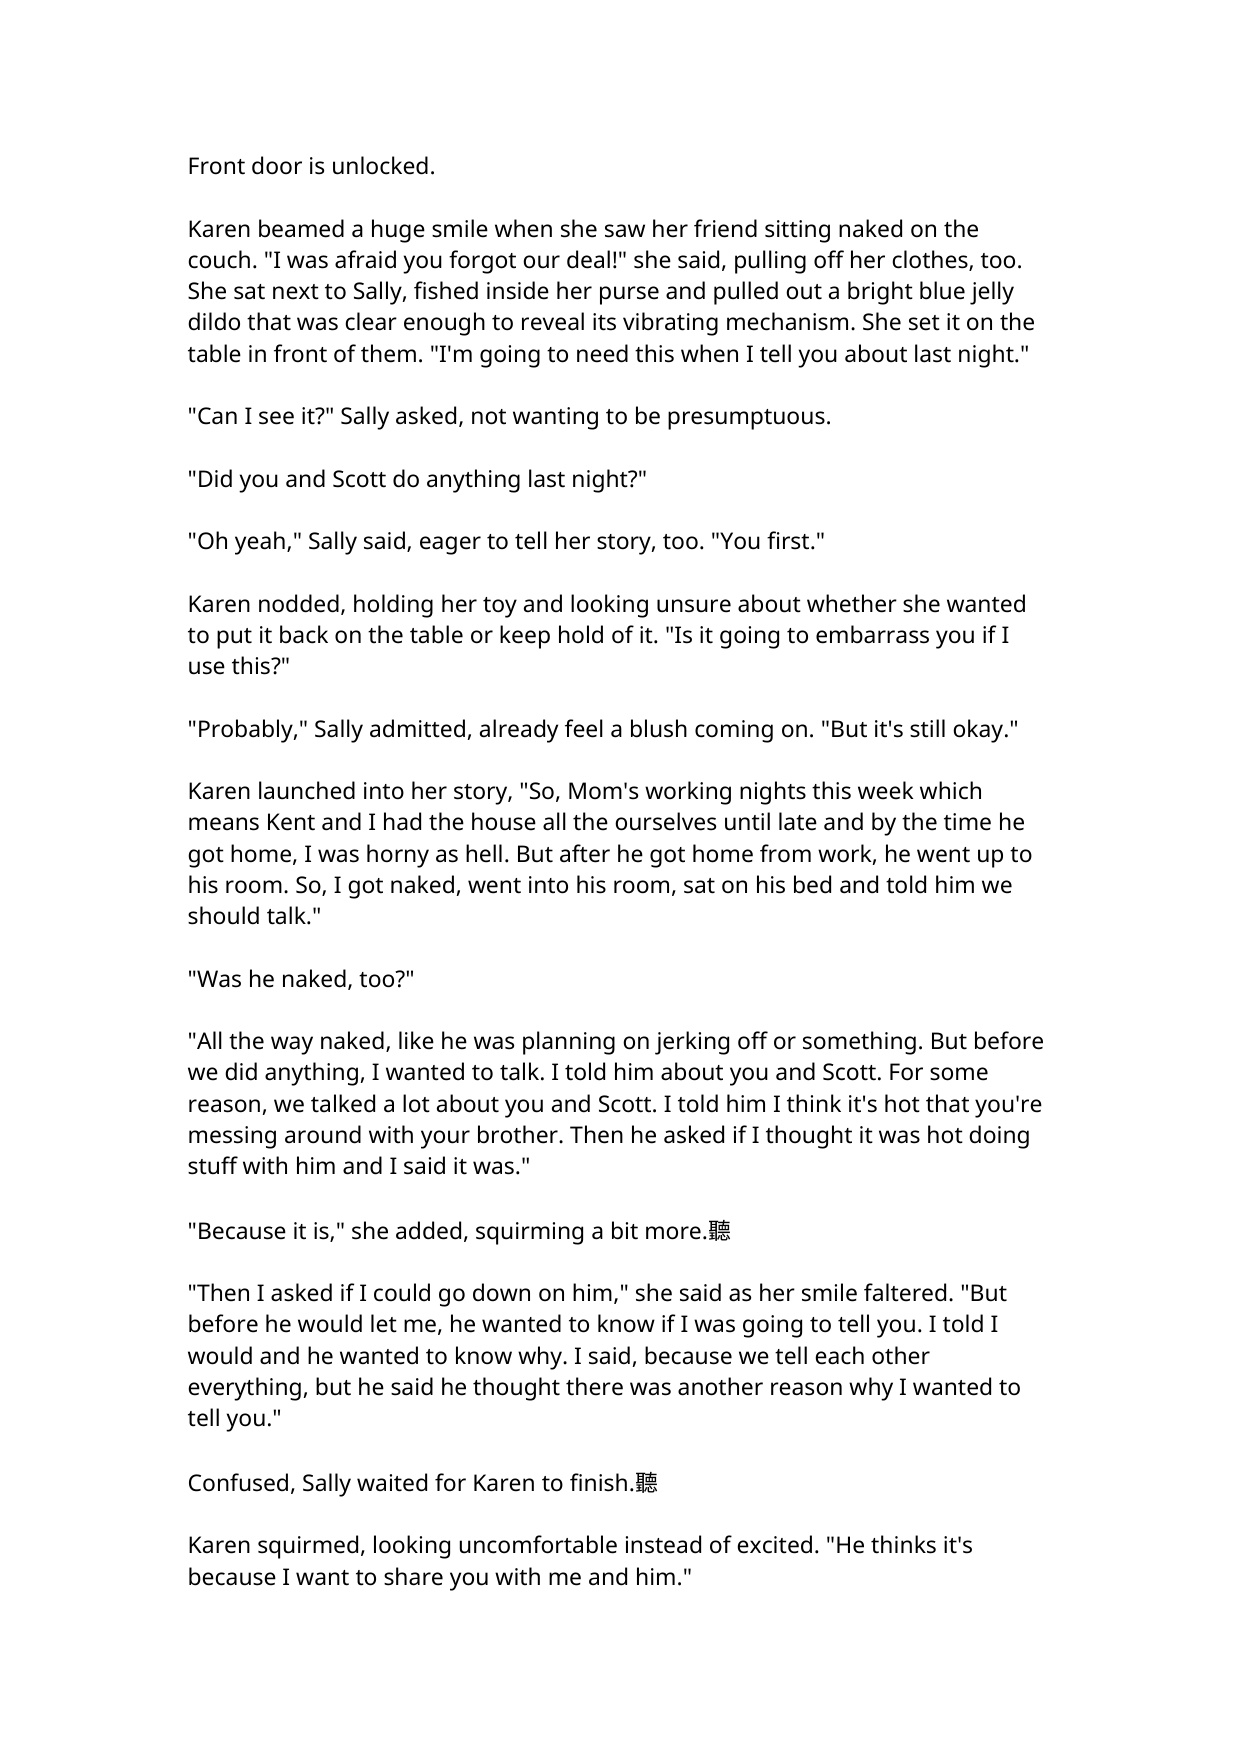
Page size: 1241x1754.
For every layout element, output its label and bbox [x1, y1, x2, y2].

text [187, 150, 1053, 1592]
